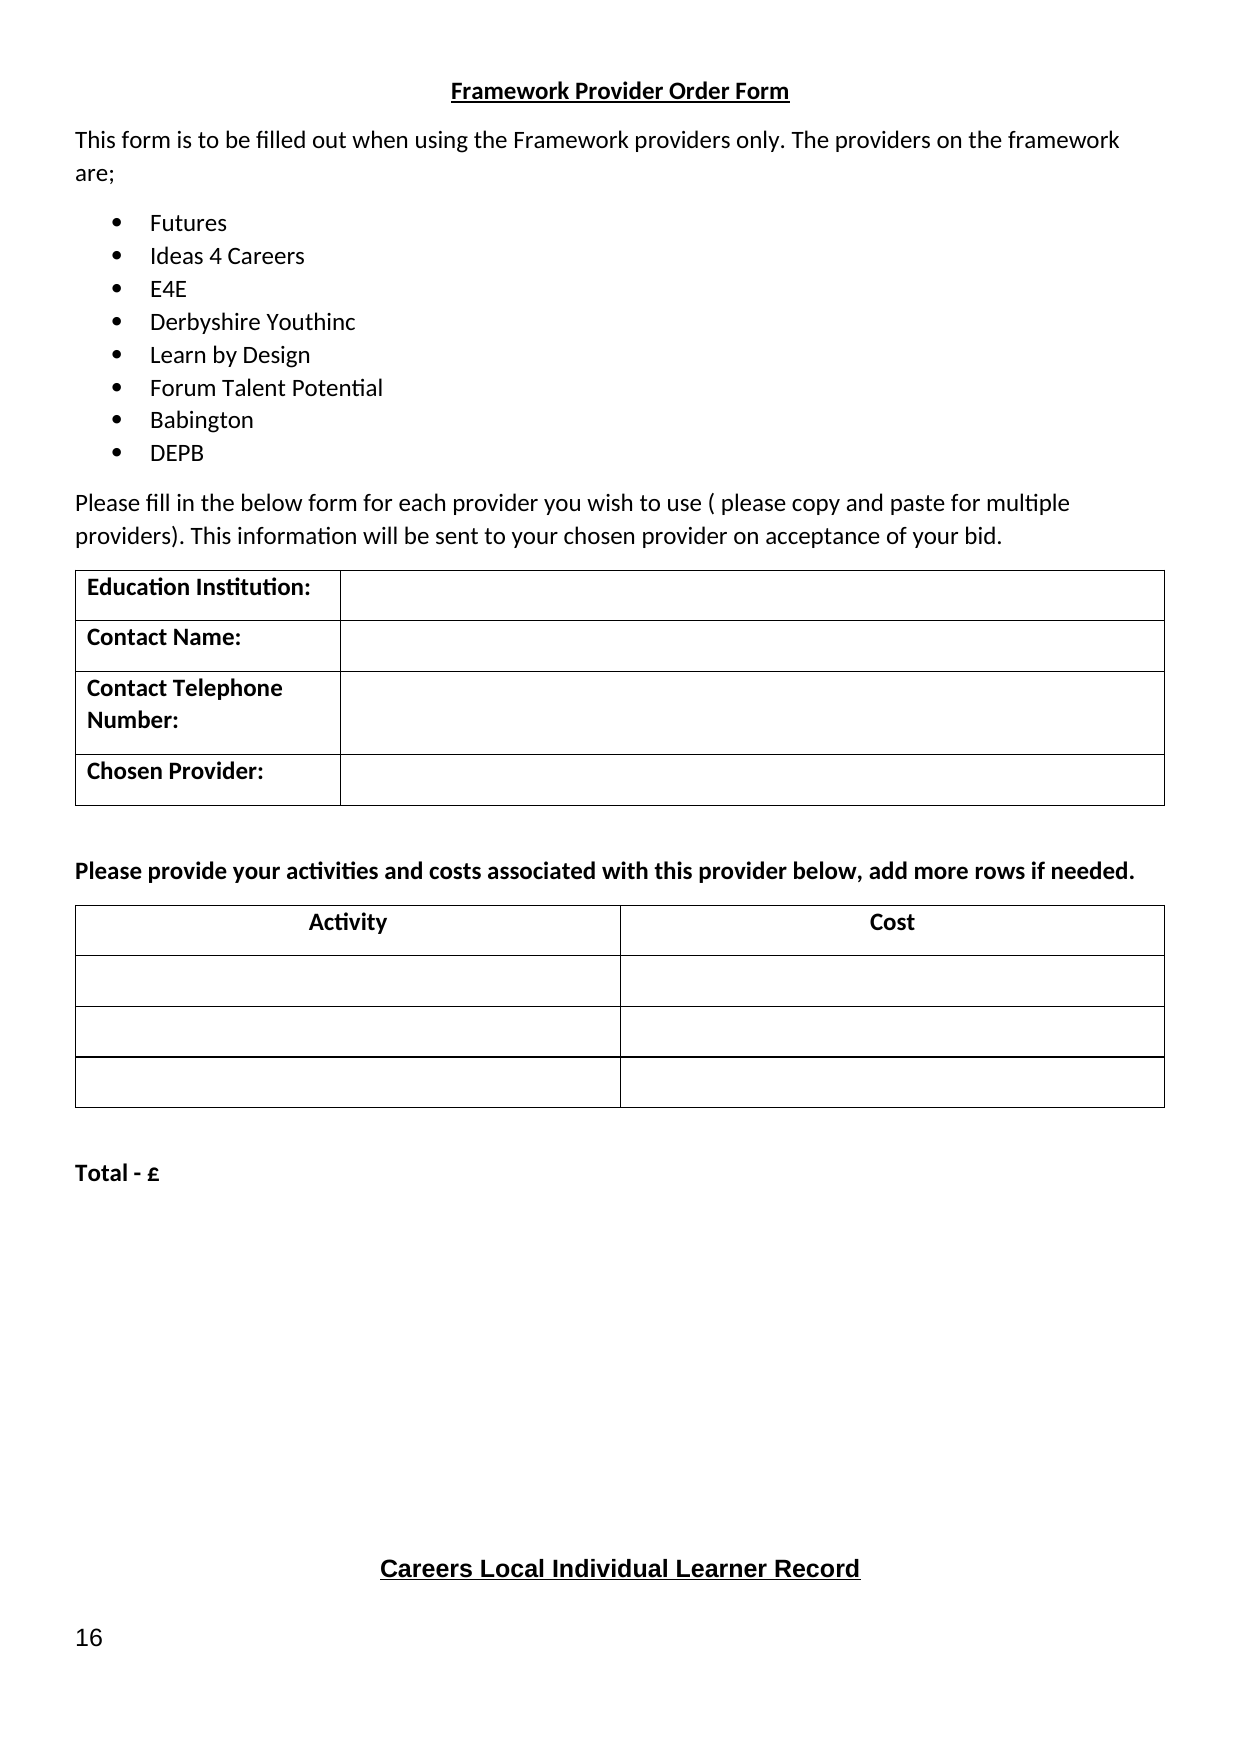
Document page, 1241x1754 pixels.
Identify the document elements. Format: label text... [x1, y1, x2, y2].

table_cell [341, 755, 1164, 804]
text Framework Provider Order Form [75, 75, 1165, 106]
table_cell Chosen Provider: [76, 755, 340, 804]
table_header Education Institution: [76, 571, 340, 620]
table_header [341, 571, 1164, 620]
text This form is to be filled out when using the Framework providers only. The providers on the framework are; [75, 124, 1165, 188]
table_cell [621, 956, 1164, 1006]
list Futures [112, 207, 1165, 238]
table_cell [621, 1058, 1164, 1107]
table_cell [76, 956, 620, 1006]
table_cell [621, 1007, 1164, 1056]
table_cell [341, 672, 1164, 754]
list Derbyshire Youthinc [112, 306, 1165, 336]
list Forum Talent Potential [112, 372, 1165, 402]
text Careers Local Individual Learner Record [75, 1554, 1165, 1583]
list DEPB [112, 437, 1165, 468]
table_cell Contact Telephone Number: [76, 672, 340, 754]
table_cell Contact Name: [76, 621, 340, 671]
list Ideas 4 Careers [112, 240, 1165, 271]
text Total - £ [75, 1157, 1165, 1188]
table_header Activity [76, 906, 620, 955]
list Babington [112, 404, 1165, 435]
list Learn by Design [112, 339, 1165, 369]
table_cell [341, 621, 1164, 671]
list E4E [112, 273, 1165, 303]
table_cell [76, 1007, 620, 1056]
table_header Cost [621, 906, 1164, 955]
text Please fill in the below form for each provider you wish to use ( please copy and paste for multiple providers). This information will be sent to your chosen provider on acceptance of your bid. [75, 487, 1165, 551]
text Please provide your activities and costs associated with this provider below, add more rows if needed. [75, 855, 1165, 886]
table_cell [76, 1058, 620, 1107]
